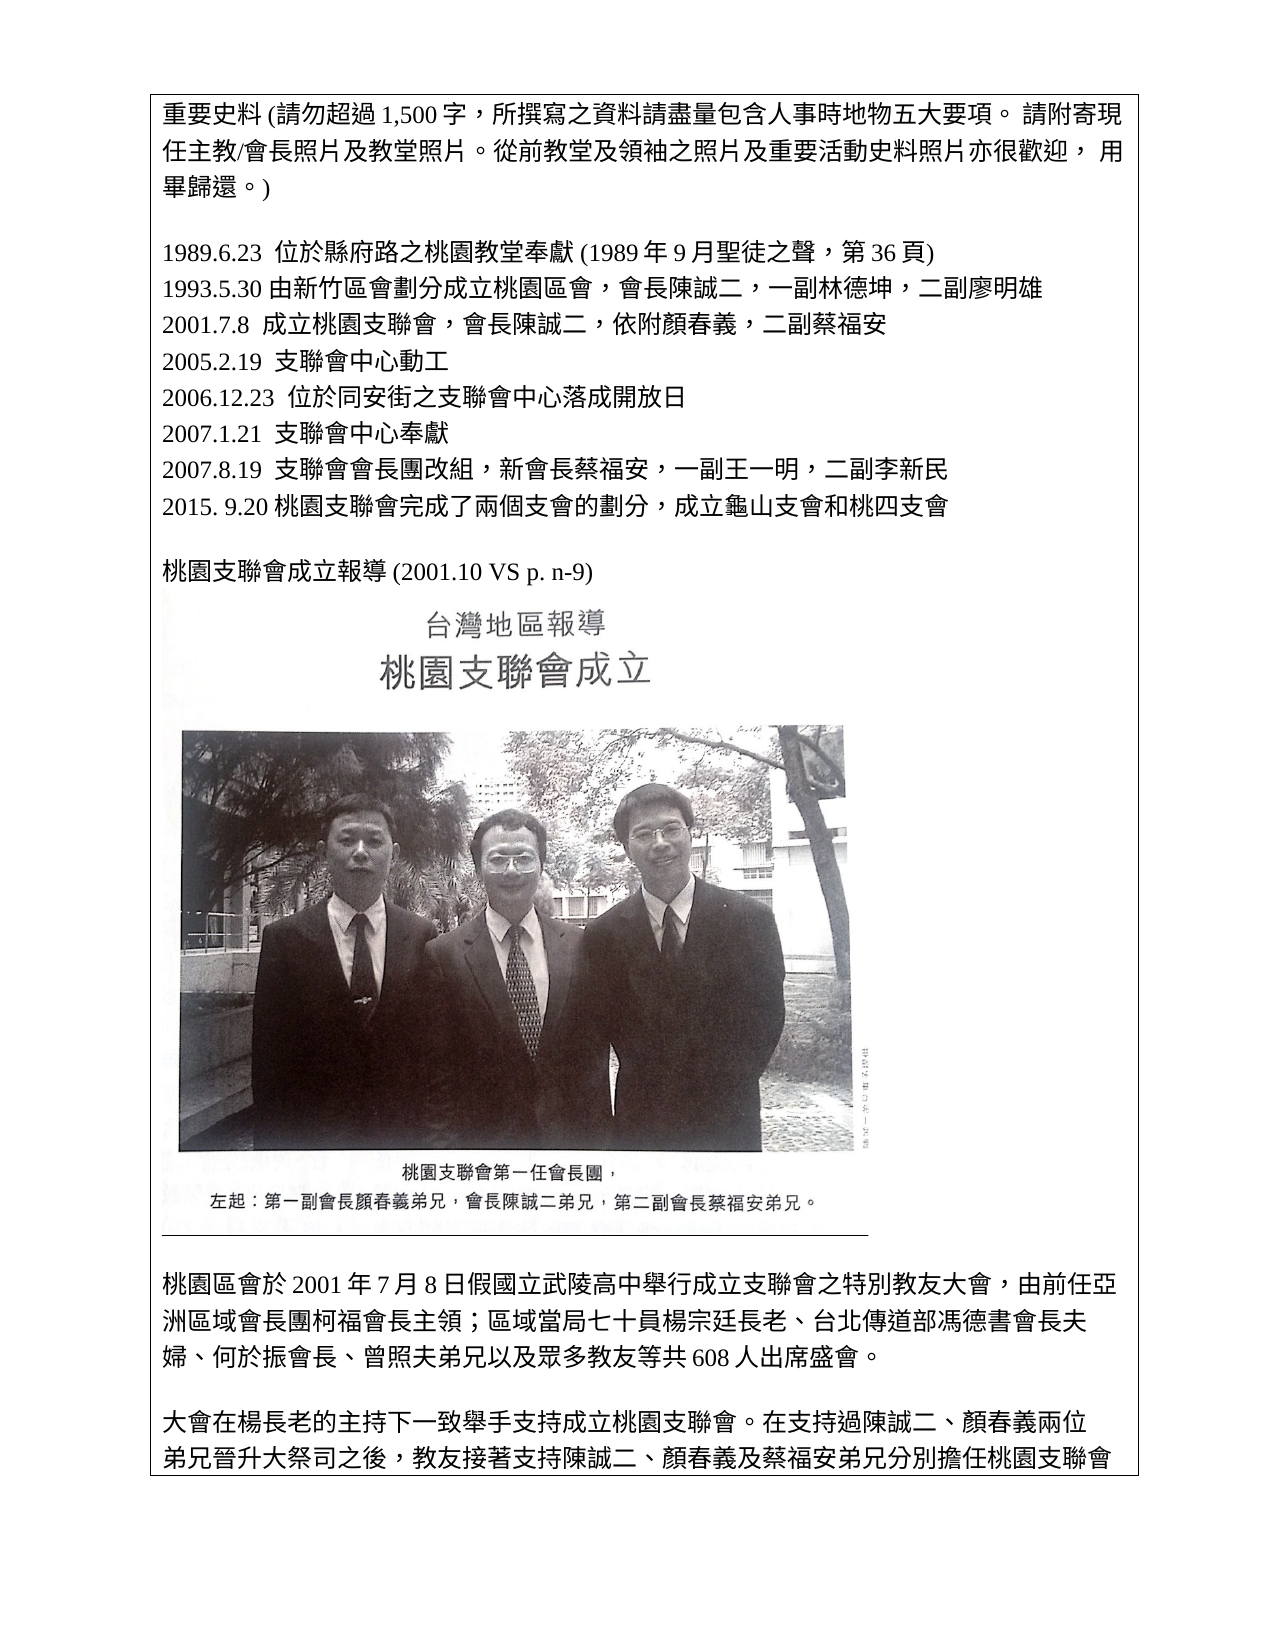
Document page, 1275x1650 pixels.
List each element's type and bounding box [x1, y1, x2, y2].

table_cell [151, 95, 1138, 1475]
picture [161, 587, 869, 1236]
